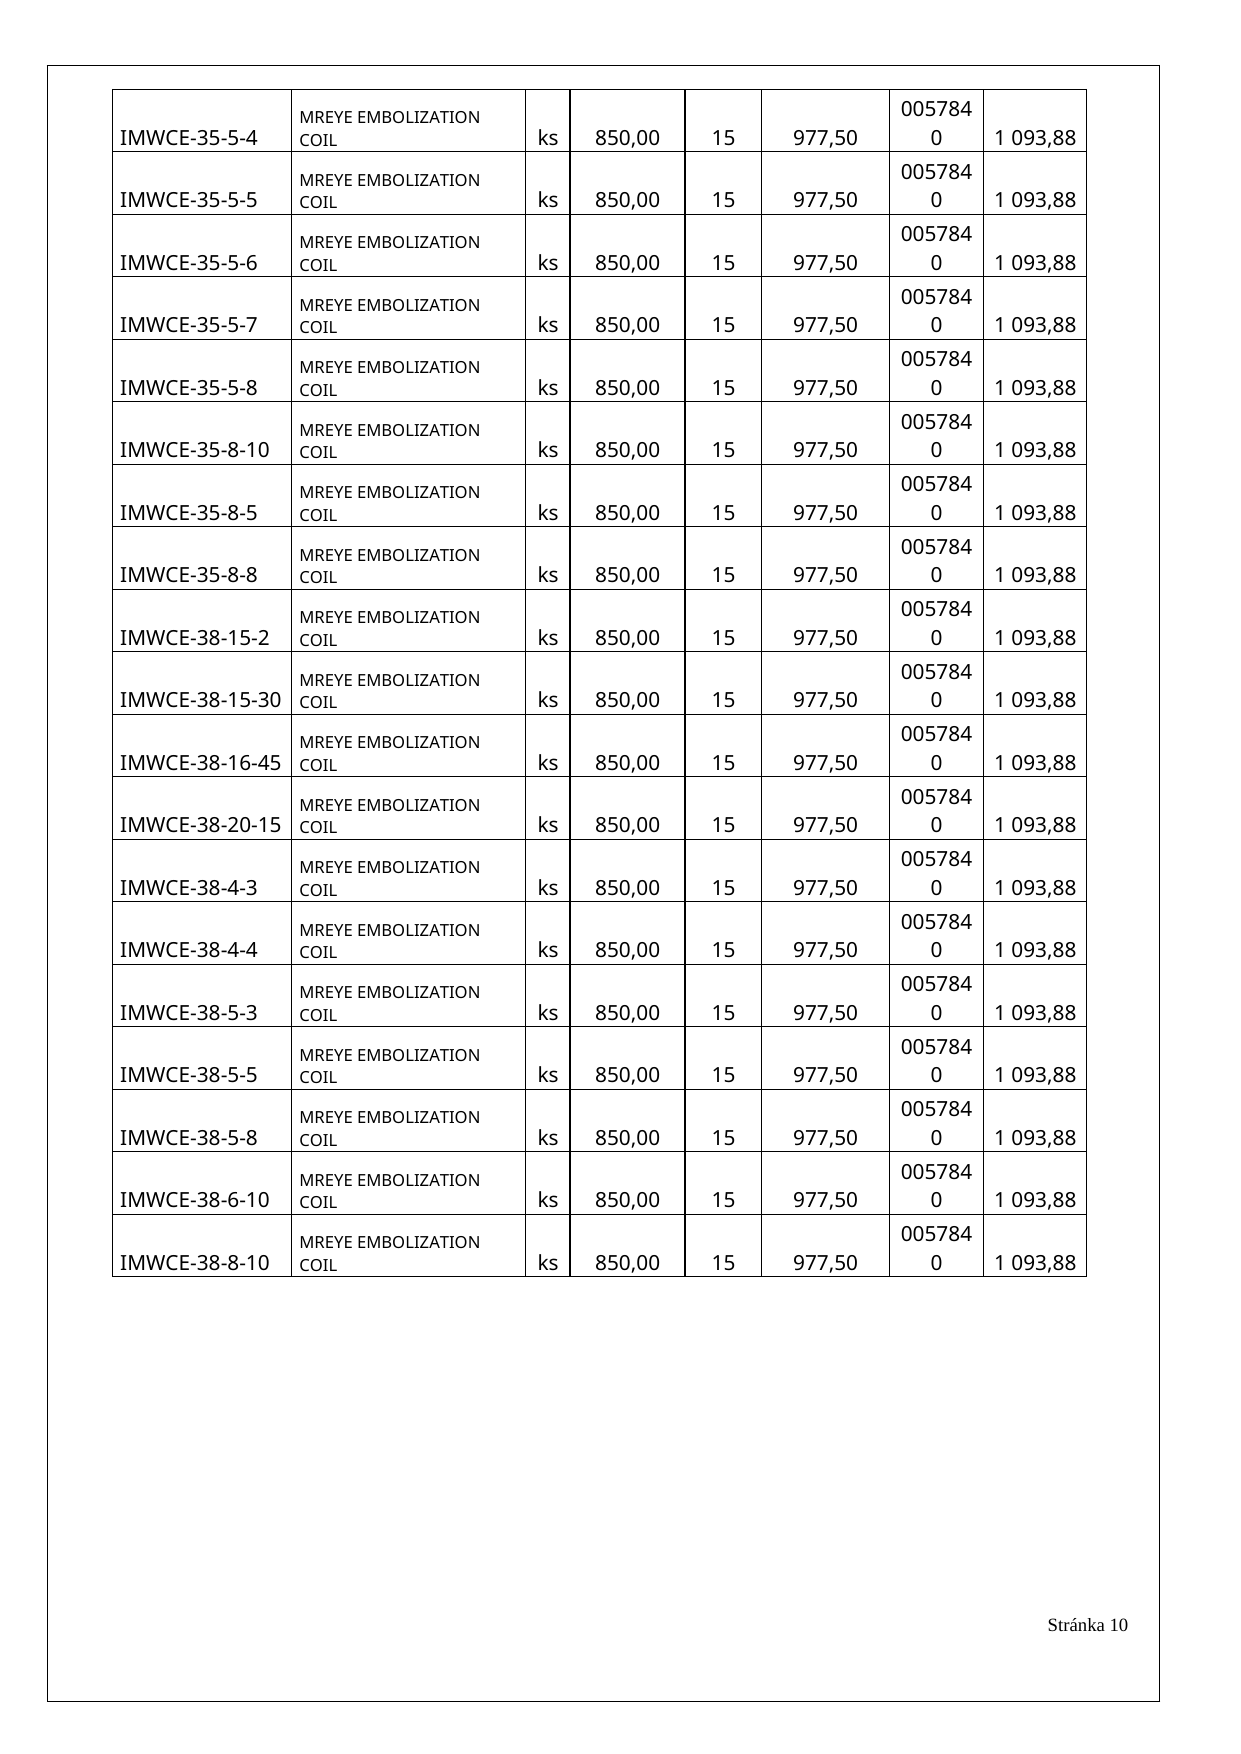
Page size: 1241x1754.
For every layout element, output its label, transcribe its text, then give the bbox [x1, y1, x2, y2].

table_cell 15 [686, 277, 761, 339]
table_cell 977,50 [762, 90, 889, 151]
table_cell 977,50 [762, 1152, 889, 1214]
table_cell 1 093,88 [984, 1152, 1086, 1214]
table_cell MREYE EMBOLIZATION COIL [292, 527, 525, 589]
table_cell ks [526, 1215, 569, 1276]
table_cell IMWCE-38-4-3 [113, 840, 291, 901]
table_cell MREYE EMBOLIZATION COIL [292, 1027, 525, 1089]
table_cell 0057840 [890, 465, 983, 526]
table_cell IMWCE-38-6-10 [113, 1152, 291, 1214]
table_cell MREYE EMBOLIZATION COIL [292, 652, 525, 714]
table_cell 977,50 [762, 652, 889, 714]
table_cell 15 [686, 1090, 761, 1151]
table_cell 977,50 [762, 1027, 889, 1089]
table_cell 977,50 [762, 152, 889, 214]
table_cell 1 093,88 [984, 1090, 1086, 1151]
table_cell ks [526, 715, 569, 776]
table_cell 15 [686, 215, 761, 276]
table_cell ks [526, 527, 569, 589]
table_cell 977,50 [762, 590, 889, 651]
table_cell 850,00 [571, 340, 684, 401]
table_cell 15 [686, 90, 761, 151]
table_cell 850,00 [571, 90, 684, 151]
table_cell IMWCE-35-5-5 [113, 152, 291, 214]
table_cell MREYE EMBOLIZATION COIL [292, 840, 525, 901]
table_cell 977,50 [762, 902, 889, 964]
table_cell 977,50 [762, 965, 889, 1026]
table_cell 15 [686, 777, 761, 839]
table_cell MREYE EMBOLIZATION COIL [292, 777, 525, 839]
table_cell 850,00 [571, 840, 684, 901]
table_cell 0057840 [890, 840, 983, 901]
table_cell IMWCE-38-5-5 [113, 1027, 291, 1089]
table_cell 1 093,88 [984, 527, 1086, 589]
table_cell MREYE EMBOLIZATION COIL [292, 465, 525, 526]
table_cell 0057840 [890, 777, 983, 839]
table_cell 1 093,88 [984, 465, 1086, 526]
table_cell IMWCE-38-5-8 [113, 1090, 291, 1151]
table_cell IMWCE-38-5-3 [113, 965, 291, 1026]
table_cell 850,00 [571, 402, 684, 464]
table_cell 15 [686, 590, 761, 651]
table_cell 977,50 [762, 1090, 889, 1151]
table_cell ks [526, 1152, 569, 1214]
table_cell 0057840 [890, 90, 983, 151]
table_cell 15 [686, 902, 761, 964]
table_cell MREYE EMBOLIZATION COIL [292, 965, 525, 1026]
table_cell IMWCE-38-15-2 [113, 590, 291, 651]
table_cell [292, 90, 525, 151]
table_cell 977,50 [762, 277, 889, 339]
table_cell MREYE EMBOLIZATION COIL [292, 1215, 525, 1276]
table_cell 850,00 [571, 1090, 684, 1151]
table_cell 15 [686, 652, 761, 714]
table_cell 0057840 [890, 1090, 983, 1151]
table_cell 0057840 [890, 1152, 983, 1214]
table_cell 850,00 [571, 652, 684, 714]
table_cell 850,00 [571, 1215, 684, 1276]
table_cell 0057840 [890, 527, 983, 589]
table_cell 0057840 [890, 1027, 983, 1089]
table_cell MREYE EMBOLIZATION COIL [292, 277, 525, 339]
table_cell IMWCE-38-20-15 [113, 777, 291, 839]
table_cell MREYE EMBOLIZATION COIL [292, 715, 525, 776]
table_cell IMWCE-35-5-4 [113, 90, 291, 151]
table_cell MREYE EMBOLIZATION COIL [292, 1090, 525, 1151]
table_cell MREYE EMBOLIZATION COIL [292, 340, 525, 401]
table_cell ks [526, 1090, 569, 1151]
table_cell ks [526, 902, 569, 964]
table_cell 1 093,88 [984, 840, 1086, 901]
table_cell 977,50 [762, 840, 889, 901]
table_cell 0057840 [890, 1215, 983, 1276]
table_cell IMWCE-38-16-45 [113, 715, 291, 776]
table_cell IMWCE-35-8-10 [113, 402, 291, 464]
table_cell 0057840 [890, 277, 983, 339]
table_cell MREYE EMBOLIZATION COIL [292, 402, 525, 464]
table_cell 850,00 [571, 965, 684, 1026]
table_cell IMWCE-35-5-8 [113, 340, 291, 401]
table_cell 15 [686, 152, 761, 214]
table_cell IMWCE-35-8-5 [113, 465, 291, 526]
table_cell ks [526, 777, 569, 839]
table_cell 15 [686, 402, 761, 464]
table_cell 0057840 [890, 340, 983, 401]
table_cell 977,50 [762, 340, 889, 401]
table_cell IMWCE-38-4-4 [113, 902, 291, 964]
table_cell 1 093,88 [984, 652, 1086, 714]
table_cell ks [526, 215, 569, 276]
table_cell 1 093,88 [984, 277, 1086, 339]
table_cell 850,00 [571, 527, 684, 589]
table_cell IMWCE-38-15-30 [113, 652, 291, 714]
table_cell ks [526, 465, 569, 526]
table_cell 1 093,88 [984, 777, 1086, 839]
table_cell 0057840 [890, 590, 983, 651]
table_cell 15 [686, 840, 761, 901]
table_cell 850,00 [571, 902, 684, 964]
table_cell 15 [686, 1215, 761, 1276]
table_cell 1 093,88 [984, 340, 1086, 401]
table_cell 977,50 [762, 1215, 889, 1276]
table_cell 15 [686, 340, 761, 401]
table_cell ks [526, 90, 569, 151]
table_cell 1 093,88 [984, 90, 1086, 151]
table_cell MREYE EMBOLIZATION COIL [292, 215, 525, 276]
table_cell ks [526, 402, 569, 464]
table_cell 0057840 [890, 215, 983, 276]
table_cell 1 093,88 [984, 1027, 1086, 1089]
table_cell 15 [686, 965, 761, 1026]
table_cell 1 093,88 [984, 215, 1086, 276]
table_cell MREYE EMBOLIZATION COIL [292, 1152, 525, 1214]
table_cell 850,00 [571, 590, 684, 651]
table_cell 977,50 [762, 402, 889, 464]
table_cell 977,50 [762, 215, 889, 276]
table_cell 15 [686, 1152, 761, 1214]
table_cell 977,50 [762, 465, 889, 526]
table_cell ks [526, 152, 569, 214]
table_cell 15 [686, 1027, 761, 1089]
table_cell 850,00 [571, 1027, 684, 1089]
table_cell 1 093,88 [984, 965, 1086, 1026]
table_cell 15 [686, 715, 761, 776]
table_cell 977,50 [762, 527, 889, 589]
table_cell IMWCE-38-8-10 [113, 1215, 291, 1276]
table_cell 0057840 [890, 652, 983, 714]
table_cell 1 093,88 [984, 402, 1086, 464]
table_cell ks [526, 340, 569, 401]
table_cell 0057840 [890, 402, 983, 464]
table_cell ks [526, 277, 569, 339]
table_cell 15 [686, 465, 761, 526]
table_cell 0057840 [890, 965, 983, 1026]
table_cell ks [526, 652, 569, 714]
table_cell ks [526, 965, 569, 1026]
table_cell MREYE EMBOLIZATION COIL [292, 902, 525, 964]
table_cell 850,00 [571, 777, 684, 839]
table_cell 1 093,88 [984, 1215, 1086, 1276]
table_cell ks [526, 1027, 569, 1089]
table_cell 0057840 [890, 152, 983, 214]
table_cell 0057840 [890, 715, 983, 776]
table_cell IMWCE-35-8-8 [113, 527, 291, 589]
table_cell 1 093,88 [984, 902, 1086, 964]
table_cell 850,00 [571, 215, 684, 276]
table_cell MREYE EMBOLIZATION COIL [292, 590, 525, 651]
table_cell ks [526, 840, 569, 901]
table_cell IMWCE-35-5-7 [113, 277, 291, 339]
table_cell 0057840 [890, 902, 983, 964]
table_cell 850,00 [571, 465, 684, 526]
table_cell 1 093,88 [984, 152, 1086, 214]
table_cell IMWCE-35-5-6 [113, 215, 291, 276]
table_cell 850,00 [571, 152, 684, 214]
table_cell 977,50 [762, 715, 889, 776]
table_cell 850,00 [571, 1152, 684, 1214]
table_cell 1 093,88 [984, 590, 1086, 651]
table_cell ks [526, 590, 569, 651]
table_cell 850,00 [571, 277, 684, 339]
table_cell 1 093,88 [984, 715, 1086, 776]
table_cell 15 [686, 527, 761, 589]
table_cell 977,50 [762, 777, 889, 839]
table_cell MREYE EMBOLIZATION COIL [292, 152, 525, 214]
table_cell 850,00 [571, 715, 684, 776]
